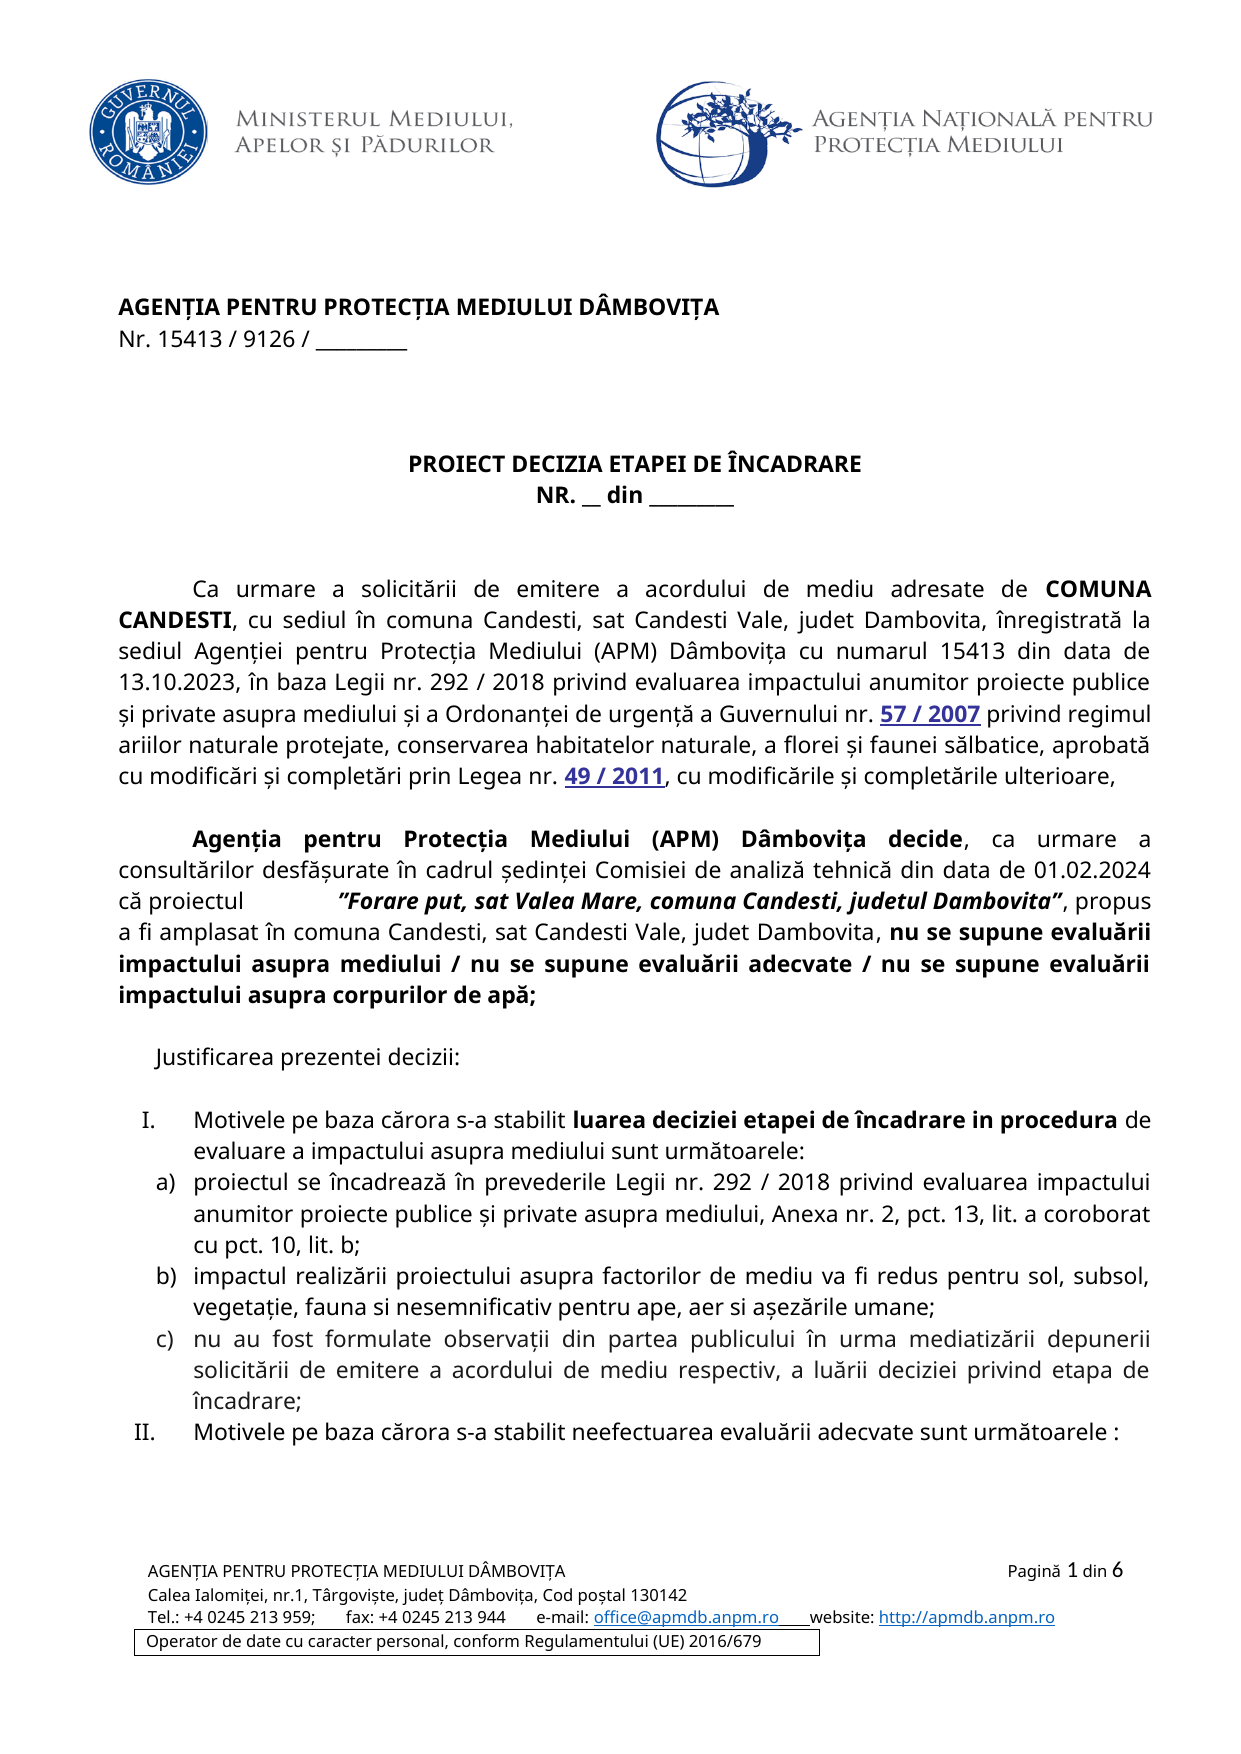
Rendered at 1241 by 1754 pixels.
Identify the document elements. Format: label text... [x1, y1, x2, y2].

list proiectul se încadrează în prevederile Legii nr. 292 / 2018 privind evaluarea impactului anumitor proiecte publice şi private asupra mediului, Anexa nr. 2, pct. 13, lit. a coroborat cu pct. 10, lit. b; [156, 1166, 1152, 1260]
list impactul realizării proiectului asupra factorilor de mediu va fi redus pentru sol, subsol, vegetație, fauna si nesemnificativ pentru ape, aer si așezările umane; [156, 1260, 1152, 1322]
text PROIECT DECIZIA ETAPEI DE ÎNCADRARE [118, 447, 1152, 479]
list Motivele pe baza cărora s-a stabilit luarea deciziei etapei de încadrare in procedura de evaluare a impactului asupra mediului sunt următoarele: [156, 1104, 1152, 1166]
text NR. __ din _________ [118, 479, 1152, 510]
text Agenția pentru Protecția Mediului (APM) Dâmbovița decide, ca urmare a consultărilor desfăşurate în cadrul şedinţei Comisiei de analiză tehnică din data de 01.02.2024 că proiectul ”Forare put, sat Valea Mare, comuna Candesti, judetul Dambovita”, propus a fi amplasat în comuna Candesti, sat Candesti Vale, judet Dambovita, nu se supune evaluării impactului asupra mediului / nu se supune evaluării adecvate / nu se supune evaluării impactului asupra corpurilor de apă; [118, 822, 1152, 1010]
picture [0, 0, 1241, 264]
text AGENȚIA PENTRU PROTECȚIA MEDIULUI DÂMBOVIȚA [118, 291, 1152, 322]
text Justificarea prezentei decizii: [118, 1041, 1152, 1072]
list nu au fost formulate observaţii din partea publicului în urma mediatizării depunerii solicitării de emitere a acordului de mediu respectiv, a luării deciziei privind etapa de încadrare; [156, 1322, 1152, 1416]
text Nr. 15413 / 9126 / _________ [118, 322, 1152, 354]
text Ca urmare a solicitării de emitere a acordului de mediu adresate de COMUNA CANDESTI, cu sediul în comuna Candesti, sat Candesti Vale, judet Dambovita, înregistrată la sediul Agenției pentru Protecția Mediului (APM) Dâmbovița cu numarul 15413 din data de 13.10.2023, în baza Legii nr. 292 / 2018 privind evaluarea impactului anumitor proiecte publice şi private asupra mediului şi a Ordonanţei de urgenţă a Guvernului nr. 57 / 2007 privind regimul ariilor naturale protejate, conservarea habitatelor naturale, a florei şi faunei sălbatice, aprobată cu modificări şi completări prin Legea nr. 49 / 2011, cu modificările şi completările ulterioare, [118, 572, 1152, 791]
list Motivele pe baza cărora s-a stabilit neefectuarea evaluării adecvate sunt următoarele : [156, 1416, 1152, 1447]
